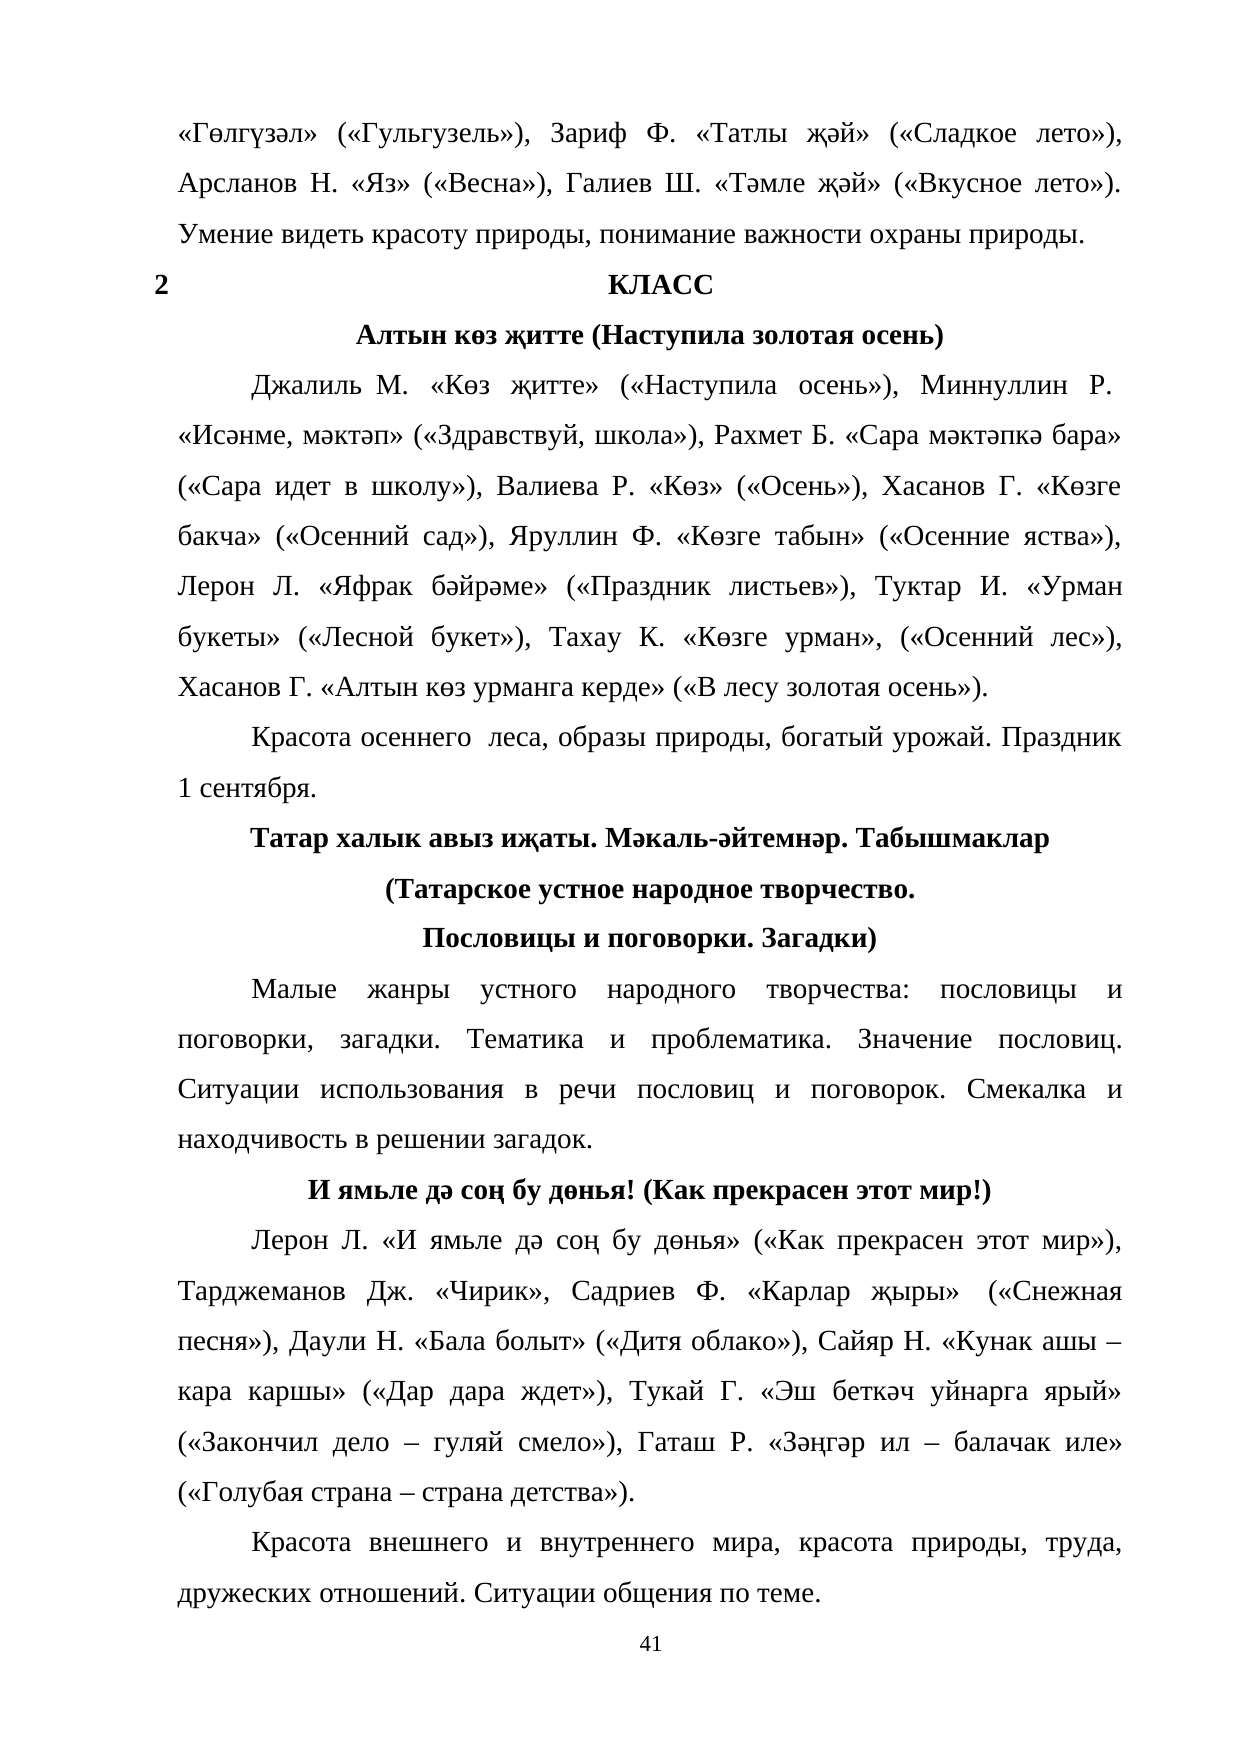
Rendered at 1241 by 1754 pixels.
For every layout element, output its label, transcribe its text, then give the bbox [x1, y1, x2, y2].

text Малые жанры устного народного творчества: пословицы и поговорки, загадки. Тематика и проблематика. Значение пословиц. Ситуации использования в речи пословиц и поговорок. Смекалка и находчивость в решении загадок. [177, 971, 1122, 1155]
text Алтын көз җитте (Наступила золотая осень) [356, 317, 1180, 351]
text «Исәнме, мәктәп» («Здравствуй, школа»), Рахмет Б. «Сара мәктәпкә бара» («Сара идет в школу»), Валиева Р. «Көз» («Осень»), Хасанов Г. «Көзге бакча» («Осенний сад»), Яруллин Ф. «Көзге табын» («Осенние яства»), Лерон Л. «Яфрак бәйрәме» («Праздник листьев»), Туктар И. «Урман букеты» («Лесной букет»), Тахау К. «Көзге урман», («Осенний лес»), Хасанов Г. «Алтын көз урманга керде» («В лесу золотая осень»). [177, 417, 1123, 702]
subtitle Татар халык авыз иҗаты. Мәкаль-әйтемнәр. Табышмаклар (Татарское устное народное творчество. [195, 821, 1105, 904]
text Лерон Л. «И ямьле дә соң бу дөнья» («Как прекрасен этот мир»), Тарджеманов Дж. «Чирик», Садриев Ф. «Карлар җыры» («Снежная песня»), Даули Н. «Бала болыт» («Дитя облако»), Сайяр Н. «Кунак ашы – кара каршы» («Дар дара ждет»), Тукай Г. «Эш беткәч уйнарга ярый» («Закончил дело – гуляй смело»), Гаташ Р. «Зәңгәр ил – балачак иле» («Голубая страна – страна детства»). [177, 1222, 1123, 1508]
subtitle КЛАСС [154, 267, 1146, 300]
subtitle И ямьле дә соң бу дөнья! (Как прекрасен этот мир!) [308, 1172, 1180, 1206]
text «Гөлгүзәл» («Гульгузель»), Зариф Ф. «Татлы җәй» («Сладкое лето»), Арсланов Н. «Яз» («Весна»), Галиев Ш. «Тәмле җәй» («Вкусное лето»). Умение видеть красоту природы, понимание важности охраны природы. [177, 115, 1123, 249]
text Джалиль М. «Көз җитте» («Наступила осень»), Миннуллин Р. [251, 367, 1180, 401]
text Красота внешнего и внутреннего мира, красота природы, труда, дружеских отношений. Ситуации общения по теме. [177, 1524, 1122, 1608]
text Красота осеннего леса, образы природы, богатый урожай. Праздник 1 сентября. [177, 719, 1122, 803]
text Пословицы и поговорки. Загадки) [195, 921, 1104, 954]
